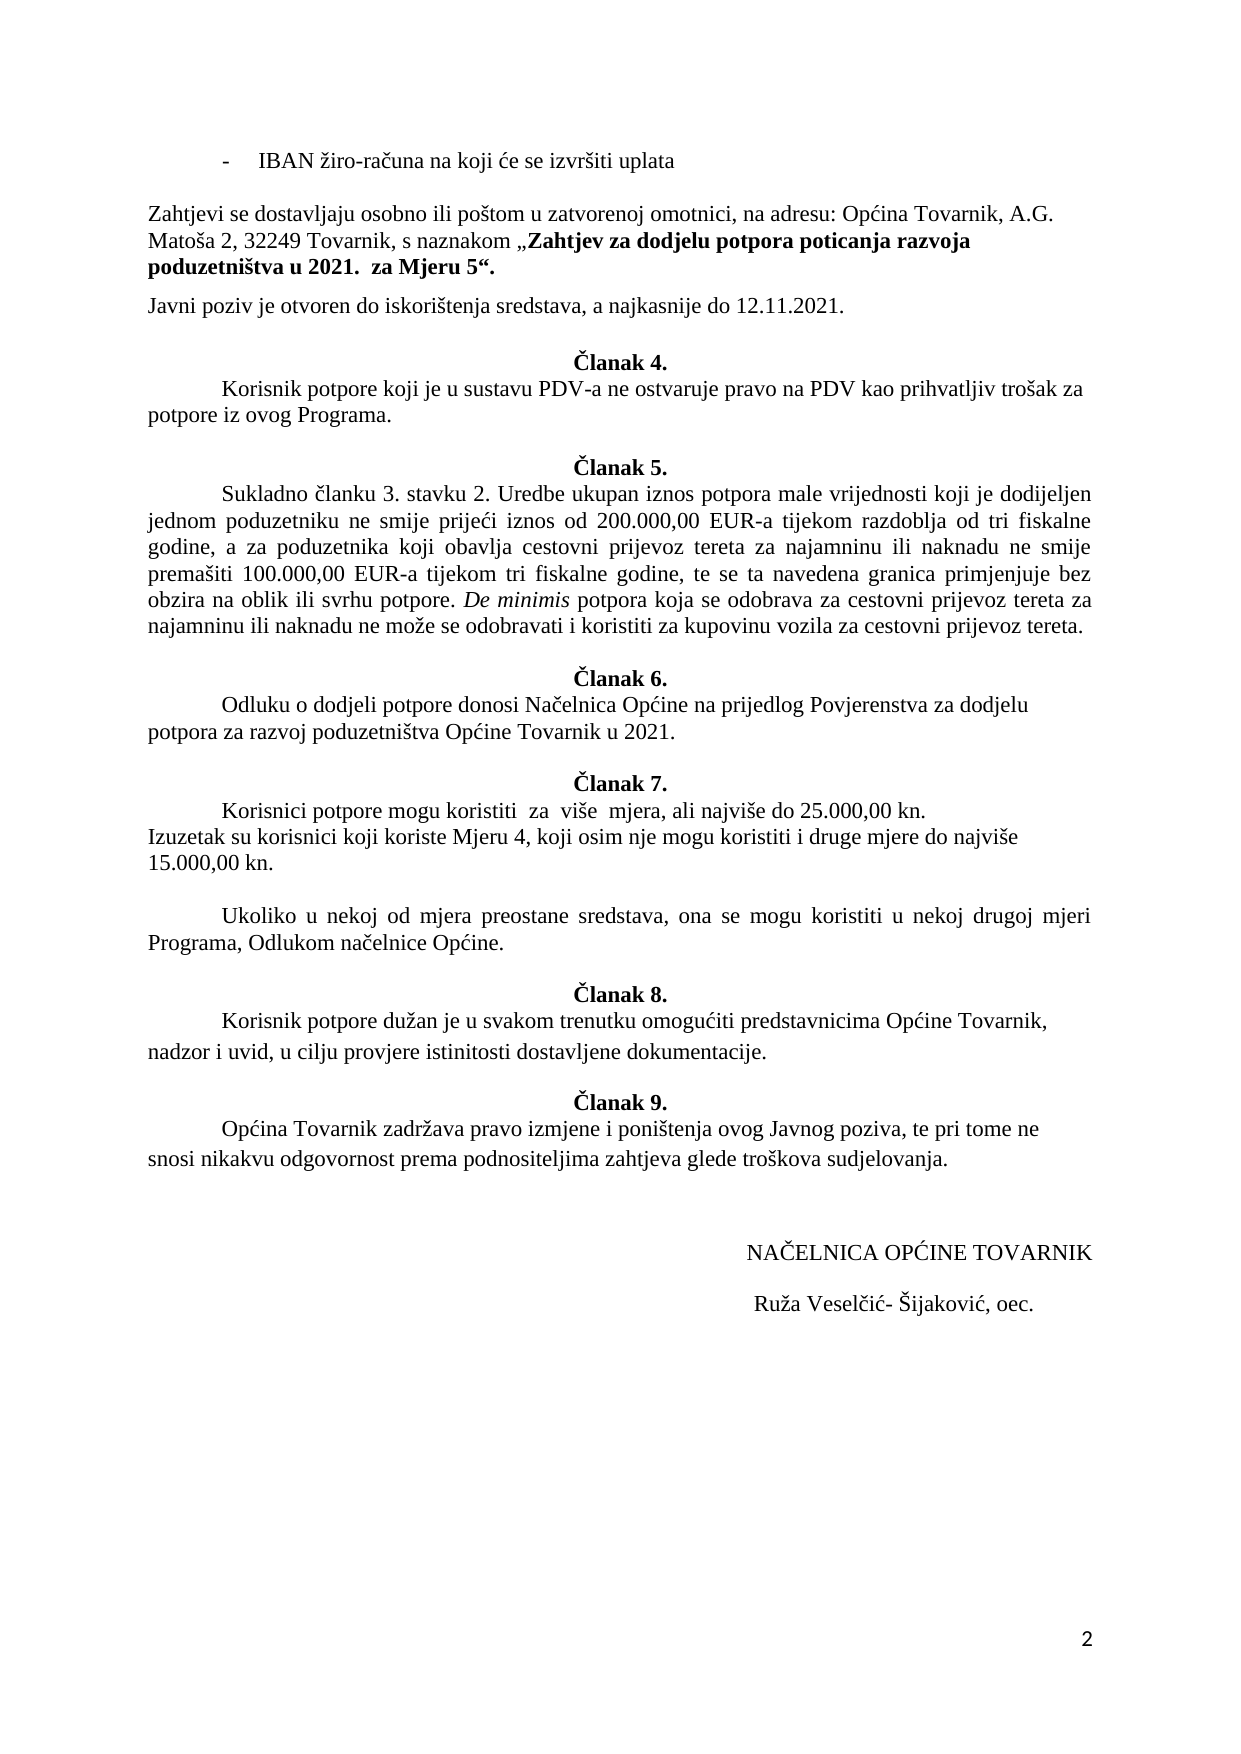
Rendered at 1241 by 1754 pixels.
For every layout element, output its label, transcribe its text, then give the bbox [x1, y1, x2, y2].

text Javni poziv je otvoren do iskorištenja sredstava, a najkasnije do 12.11.2021. [148, 279, 1093, 322]
text Članak 5. [148, 454, 1093, 481]
text Korisnici potpore mogu koristiti za više mjera, ali najviše do 25.000,00 kn. [148, 797, 1093, 823]
text Korisnik potpore dužan je u svakom trenutku omogućiti predstavnicima Općine Tovarnik, nadzor i uvid, u cilju provjere istinitosti dostavljene dokumentacije. [148, 1008, 1093, 1064]
text Članak 6. [148, 665, 1093, 691]
text Ruža Veselčić- Šijaković, oec. [148, 1291, 1093, 1317]
text Članak 4. [148, 349, 1093, 375]
text Zahtjevi se dostavljaju osobno ili poštom u zatvorenoj omotnici, na adresu: Općina Tovarnik, A.G. Matoša 2, 32249 Tovarnik, s naznakom „Zahtjev za dodjelu potpora poticanja razvoja poduzetništva u 2021. za Mjeru 5“. [148, 200, 1093, 279]
text Izuzetak su korisnici koji koriste Mjeru 4, koji osim nje mogu koristiti i druge mjere do najviše 15.000,00 kn. [148, 823, 1093, 876]
text Ukoliko u nekoj od mjera preostane sredstava, ona se mogu koristiti u nekoj drugoj mjeri Programa, Odlukom načelnice Općine. [148, 902, 1093, 955]
text Članak 7. [148, 770, 1093, 797]
text Korisnik potpore koji je u sustavu PDV-a ne ostvaruje pravo na PDV kao prihvatljiv trošak za potpore iz ovog Programa. [148, 375, 1093, 428]
text Odluku o dodjeli potpore donosi Načelnica Općine na prijedlog Povjerenstva za dodjelu potpora za razvoj poduzetništva Općine Tovarnik u 2021. [148, 691, 1093, 744]
text Članak 9. [148, 1089, 1093, 1115]
text Općina Tovarnik zadržava pravo izmjene i poništenja ovog Javnog poziva, te pri tome ne snosi nikakvu odgovornost prema podnositeljima zahtjeva glede troškova sudjelovanja. [148, 1115, 1093, 1172]
text Članak 8. [148, 981, 1093, 1008]
text - IBAN žiro-računa na koji će se izvršiti uplata [148, 148, 1093, 174]
text Sukladno članku 3. stavku 2. Uredbe ukupan iznos potpora male vrijednosti koji je dodijeljen jednom poduzetniku ne smije prijeći iznos od 200.000,00 EUR-a tijekom razdoblja od tri fiskalne godine, a za poduzetnika koji obavlja cestovni prijevoz tereta za najamninu ili naknadu ne smije premašiti 100.000,00 EUR-a tijekom tri fiskalne godine, te se ta navedena granica primjenjuje bez obzira na oblik ili svrhu potpore. De minimis potpora koja se odobrava za cestovni prijevoz tereta za najamninu ili naknadu ne može se odobravati i koristiti za kupovinu vozila za cestovni prijevoz tereta. [148, 481, 1093, 639]
text NAČELNICA OPĆINE TOVARNIK [148, 1239, 1093, 1266]
